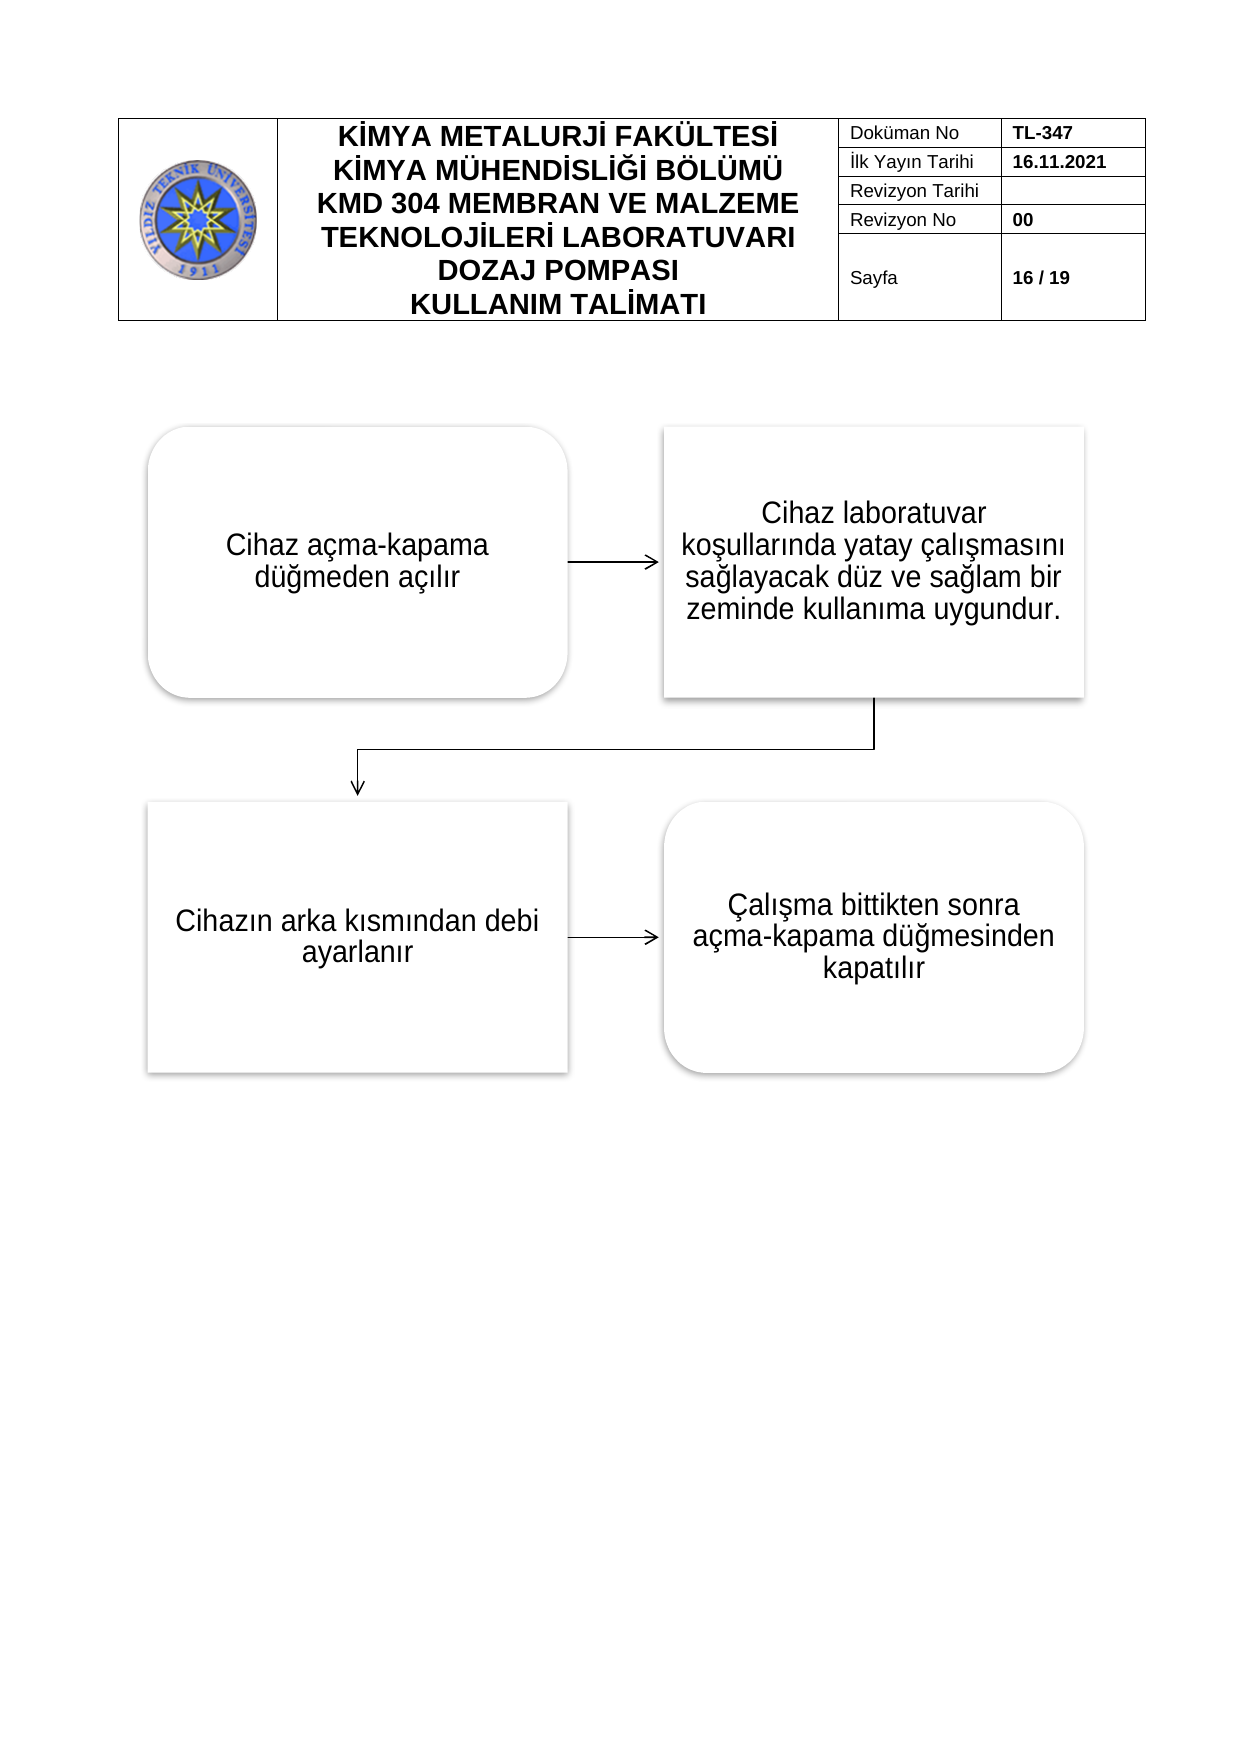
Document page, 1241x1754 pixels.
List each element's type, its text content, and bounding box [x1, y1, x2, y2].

table_cell Sayfa [839, 234, 1001, 320]
table_cell 16.11.2021 [1002, 148, 1145, 176]
table_cell 00 [1002, 205, 1145, 233]
table_cell İlk Yayın Tarihi [839, 148, 1001, 176]
table_header KİMYA METALURJİ FAKÜLTESİ KİMYA MÜHENDİSLİĞİ BÖLÜMÜ KMD 304 MEMBRAN VE MALZEME TEKNOLOJİLERİ LABORATUVARI DOZAJ POMPASI KULLANIM TALİMATI [278, 119, 838, 320]
table_header [119, 119, 277, 320]
table_cell 16 / 19 [1002, 234, 1145, 320]
table_header Doküman No [839, 119, 1001, 147]
table_cell Revizyon No [839, 205, 1001, 233]
picture [139, 160, 257, 280]
table_header TL-347 [1002, 119, 1145, 147]
table_cell Revizyon Tarihi [839, 177, 1001, 204]
table_cell [1002, 177, 1145, 204]
